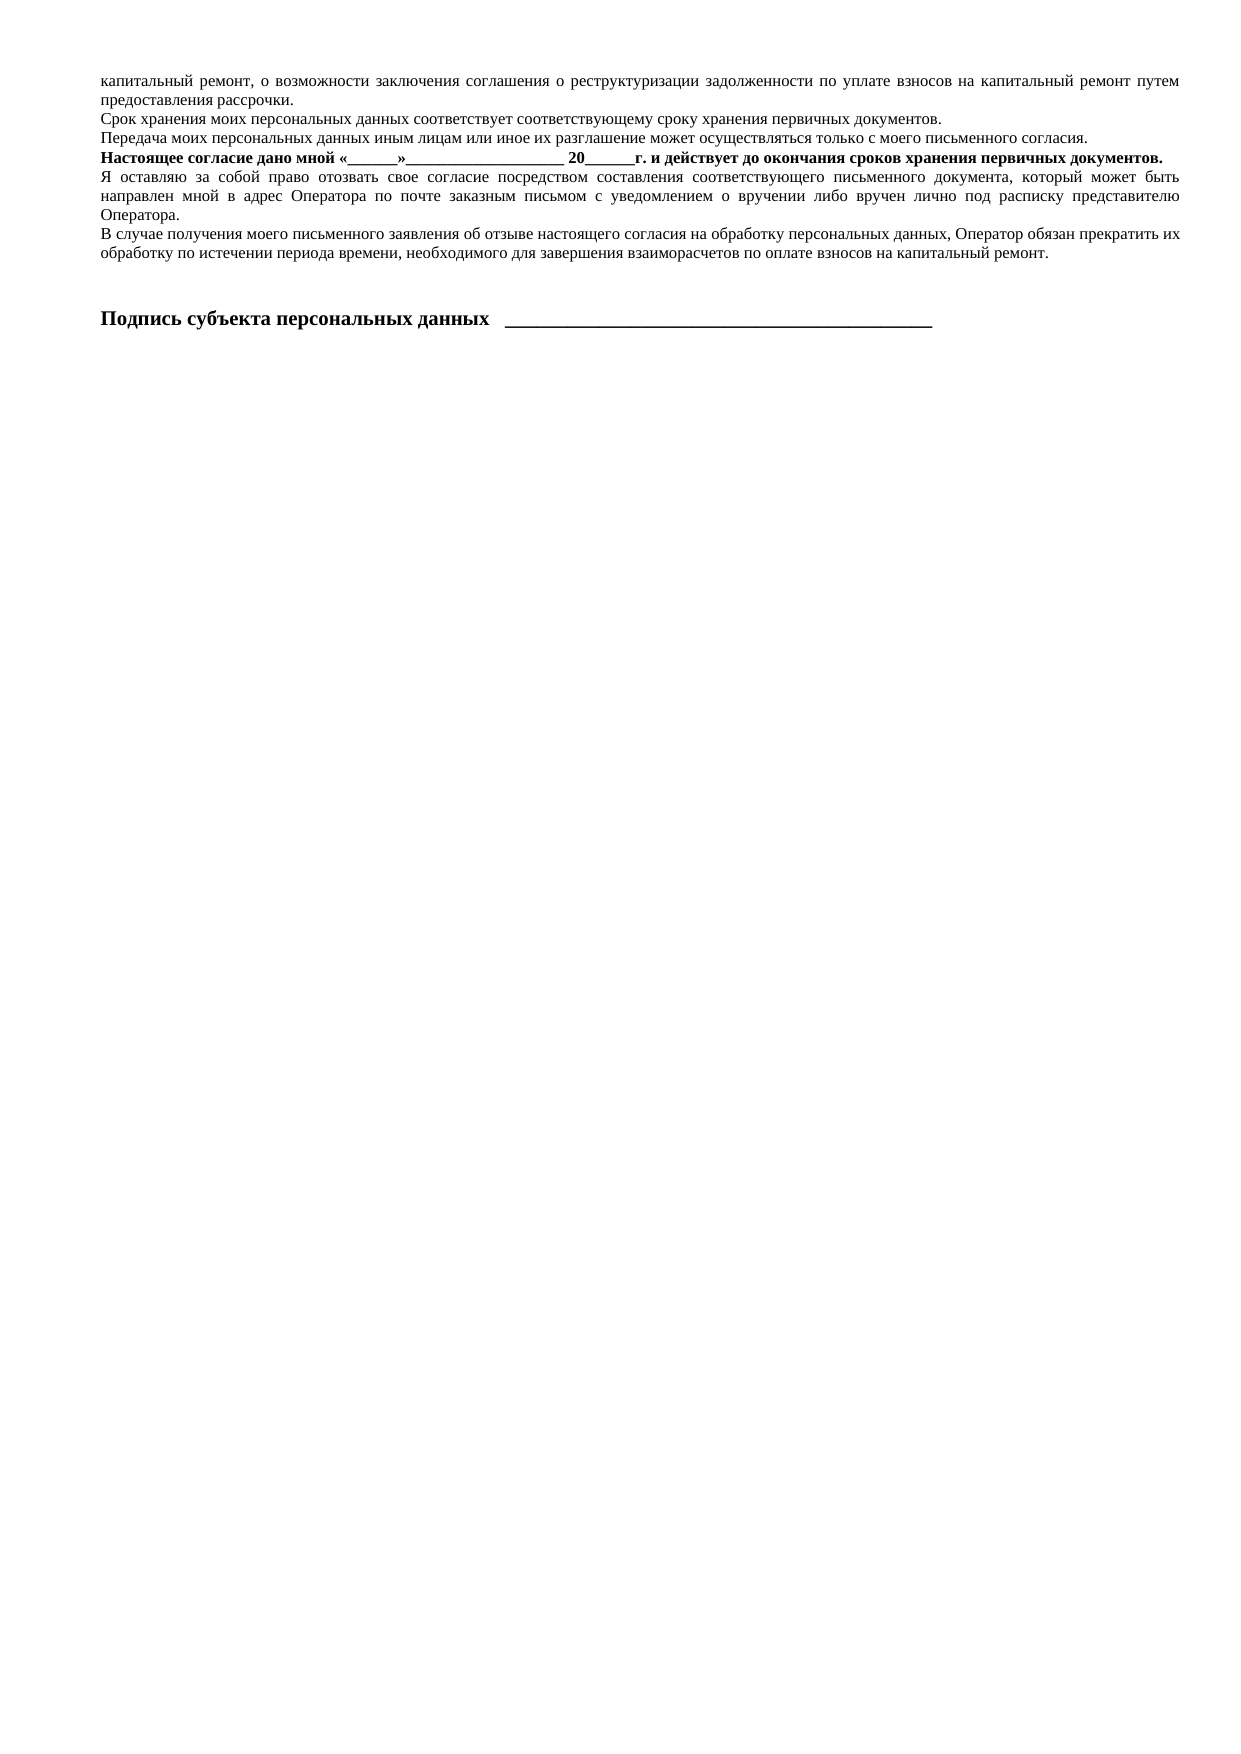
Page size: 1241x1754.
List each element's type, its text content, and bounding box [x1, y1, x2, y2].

text Я оставляю за собой право отозвать свое согласие посредством составления соответствующего письменного документа, который может быть направлен мной в адрес Оператора по почте заказным письмом с уведомлением о вручении либо вручен лично под расписку представителю Оператора. [100, 167, 1181, 224]
text Передача моих персональных данных иным лицам или иное их разглашение может осуществляться только с моего письменного согласия. [100, 128, 1181, 147]
text Настоящее согласие дано мной «______»___________________ 20______г. и действует до окончания сроков хранения первичных документов. [100, 147, 1181, 167]
text В случае получения моего письменного заявления об отзыве настоящего согласия на обработку персональных данных, Оператор обязан прекратить их обработку по истечении периода времени, необходимого для завершения взаиморасчетов по оплате взносов на капитальный ремонт. [100, 224, 1181, 262]
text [100, 71, 1181, 109]
text Подпись субъекта персональных данных _________________________________________ [100, 306, 1181, 330]
text Срок хранения моих персональных данных соответствует соответствующему сроку хранения первичных документов. [100, 109, 1181, 128]
